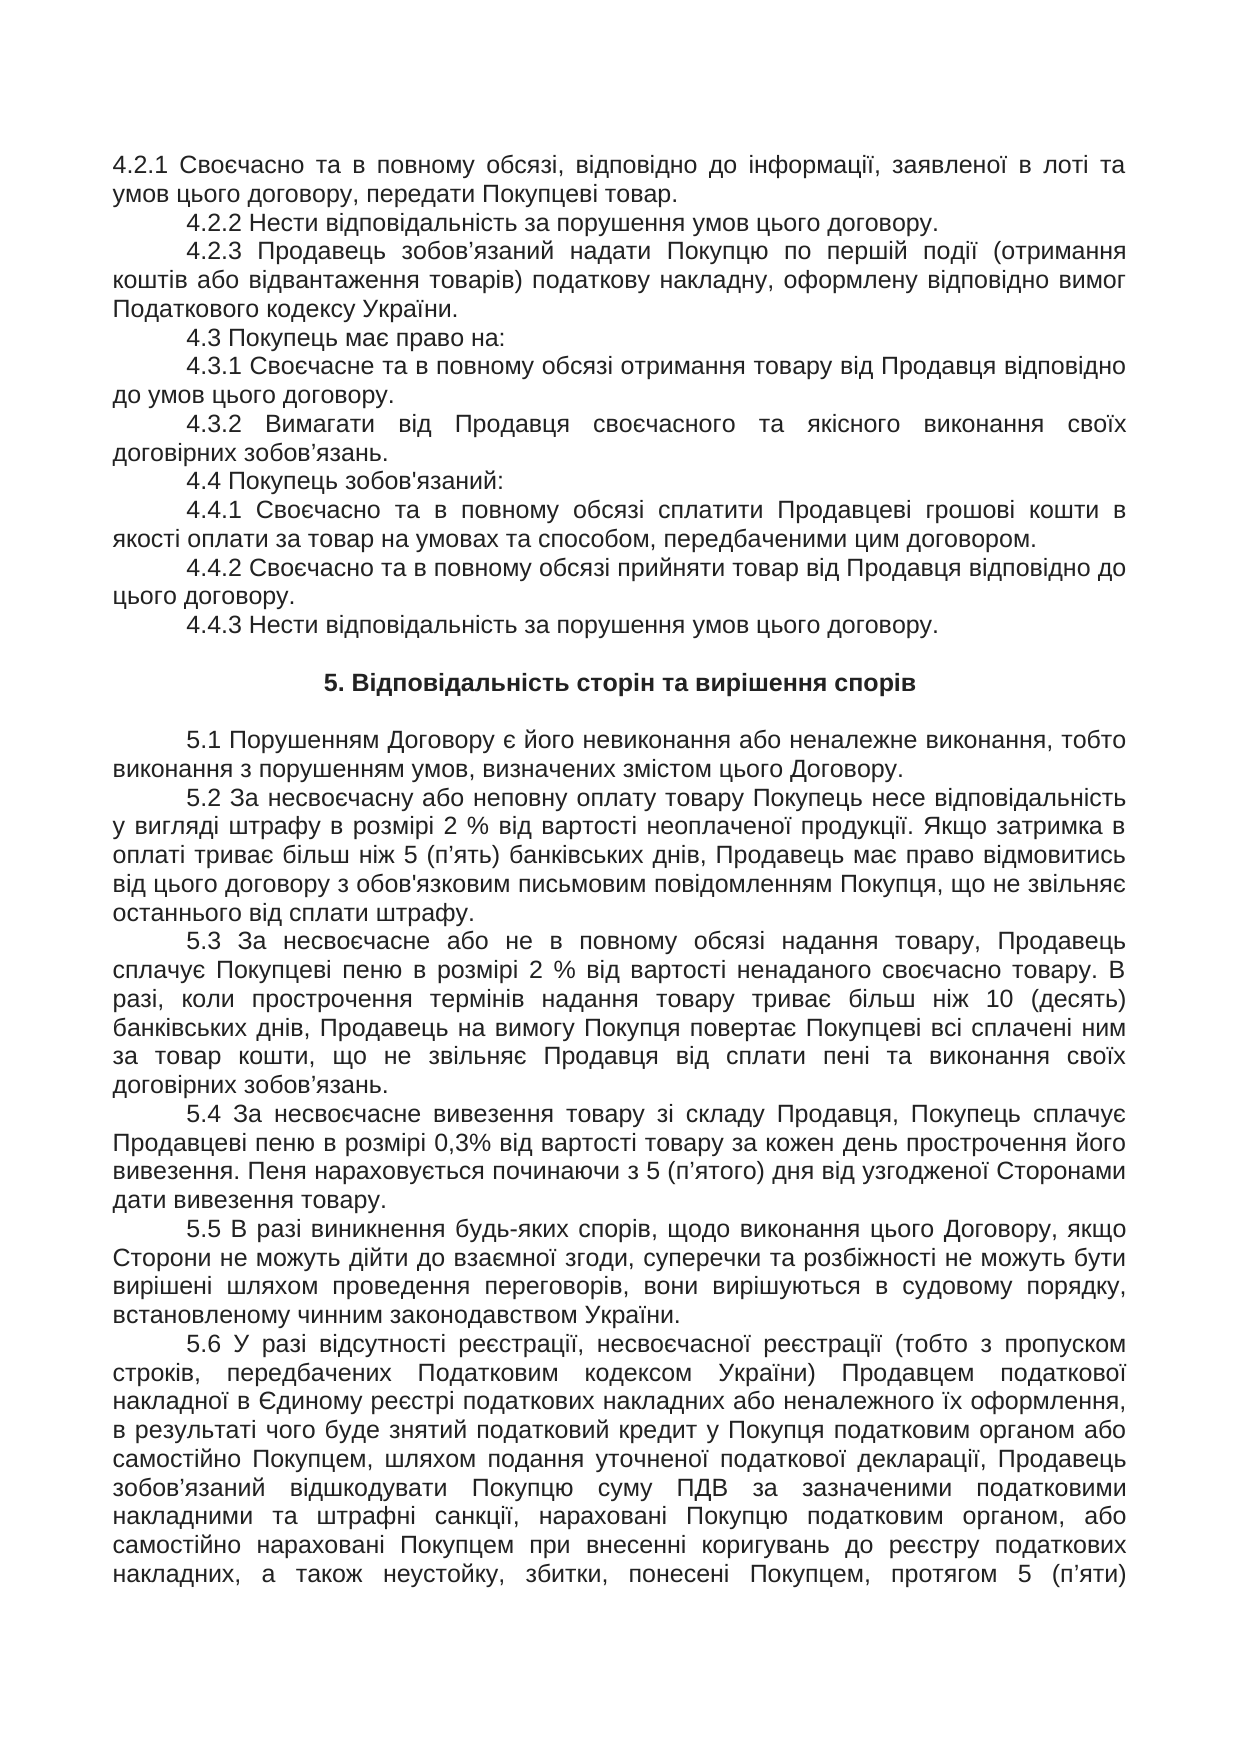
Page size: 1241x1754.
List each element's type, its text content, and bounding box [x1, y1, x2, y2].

text 5.3 За несвоєчасне або не в повному обсязі надання товару, Продавець сплачує Покупцеві пеню в розмірі 2 % від вартості ненаданого своєчасно товару. В разі, коли прострочення термінів надання товару триває більш ніж 10 (десять) банківських днів, Продавець на вимогу Покупця повертає Покупцеві всі сплачені ним за товар кошти, що не звільняє Продавця від сплати пені та виконання своїх договірних зобов’язань. [112, 926, 1128, 1099]
text 4.4.2 Своєчасно та в повному обсязі прийняти товар від Продавця відповідно до цього договору. [112, 552, 1128, 610]
text 4.3.1 Своєчасне та в повному обсязі отримання товару від Продавця відповідно до умов цього договору. [112, 351, 1128, 409]
text 4.4.3 Нести відповідальність за порушення умов цього договору. [112, 610, 1128, 639]
text 4.2.1 Своєчасно та в повному обсязі, відповідно до інформації, заявленої в лоті та умов цього договору, передати Покупцеві товар. [112, 150, 1128, 207]
text 4.2.3 Продавець зобов’язаний надати Покупцю по першій події (отримання коштів або відвантаження товарів) податкову накладну, оформлену відповідно вимог Податкового кодексу України. [112, 236, 1128, 322]
text 5. Відповідальність сторін та вирішення спорів [112, 667, 1128, 696]
text 4.4.1 Своєчасно та в повному обсязі сплатити Продавцеві грошові кошти в якості оплати за товар на умовах та способом, передбаченими цим договором. [112, 495, 1128, 552]
text 5.5 В разі виникнення будь-яких спорів, щодо виконання цього Договору, якщо Сторони не можуть дійти до взаємної згоди, суперечки та розбіжності не можуть бути вирішені шляхом проведення переговорів, вони вирішуються в судовому порядку, встановленому чинним законодавством України. [112, 1214, 1128, 1329]
text 4.2.2 Нести відповідальність за порушення умов цього договору. [112, 207, 1128, 236]
text 4.3 Покупець має право на: [112, 322, 1128, 351]
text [112, 1329, 1128, 1587]
text 5.2 За несвоєчасну або неповну оплату товару Покупець несе відповідальність у вигляді штрафу в розмірі 2 % від вартості неоплаченої продукції. Якщо затримка в оплаті триває більш ніж 5 (п’ять) банківських днів, Продавець має право відмовитись від цього договору з обов'язковим письмовим повідомленням Покупця, що не звільняє останнього від сплати штрафу. [112, 782, 1128, 926]
text 4.4 Покупець зобов'язаний: [112, 466, 1128, 495]
text 5.4 За несвоєчасне вивезення товару зі складу Продавця, Покупець сплачує Продавцеві пеню в розмірі 0,3% від вартості товару за кожен день прострочення його вивезення. Пеня нараховується починаючи з 5 (п’ятого) дня від узгодженої Сторонами дати вивезення товару. [112, 1099, 1128, 1214]
text 5.1 Порушенням Договору є його невиконання або неналежне виконання, тобто виконання з порушенням умов, визначених змістом цього Договору. [112, 725, 1128, 782]
text 4.3.2 Вимагати від Продавця своєчасного та якісного виконання своїх договірних зобов’язань. [112, 409, 1128, 466]
